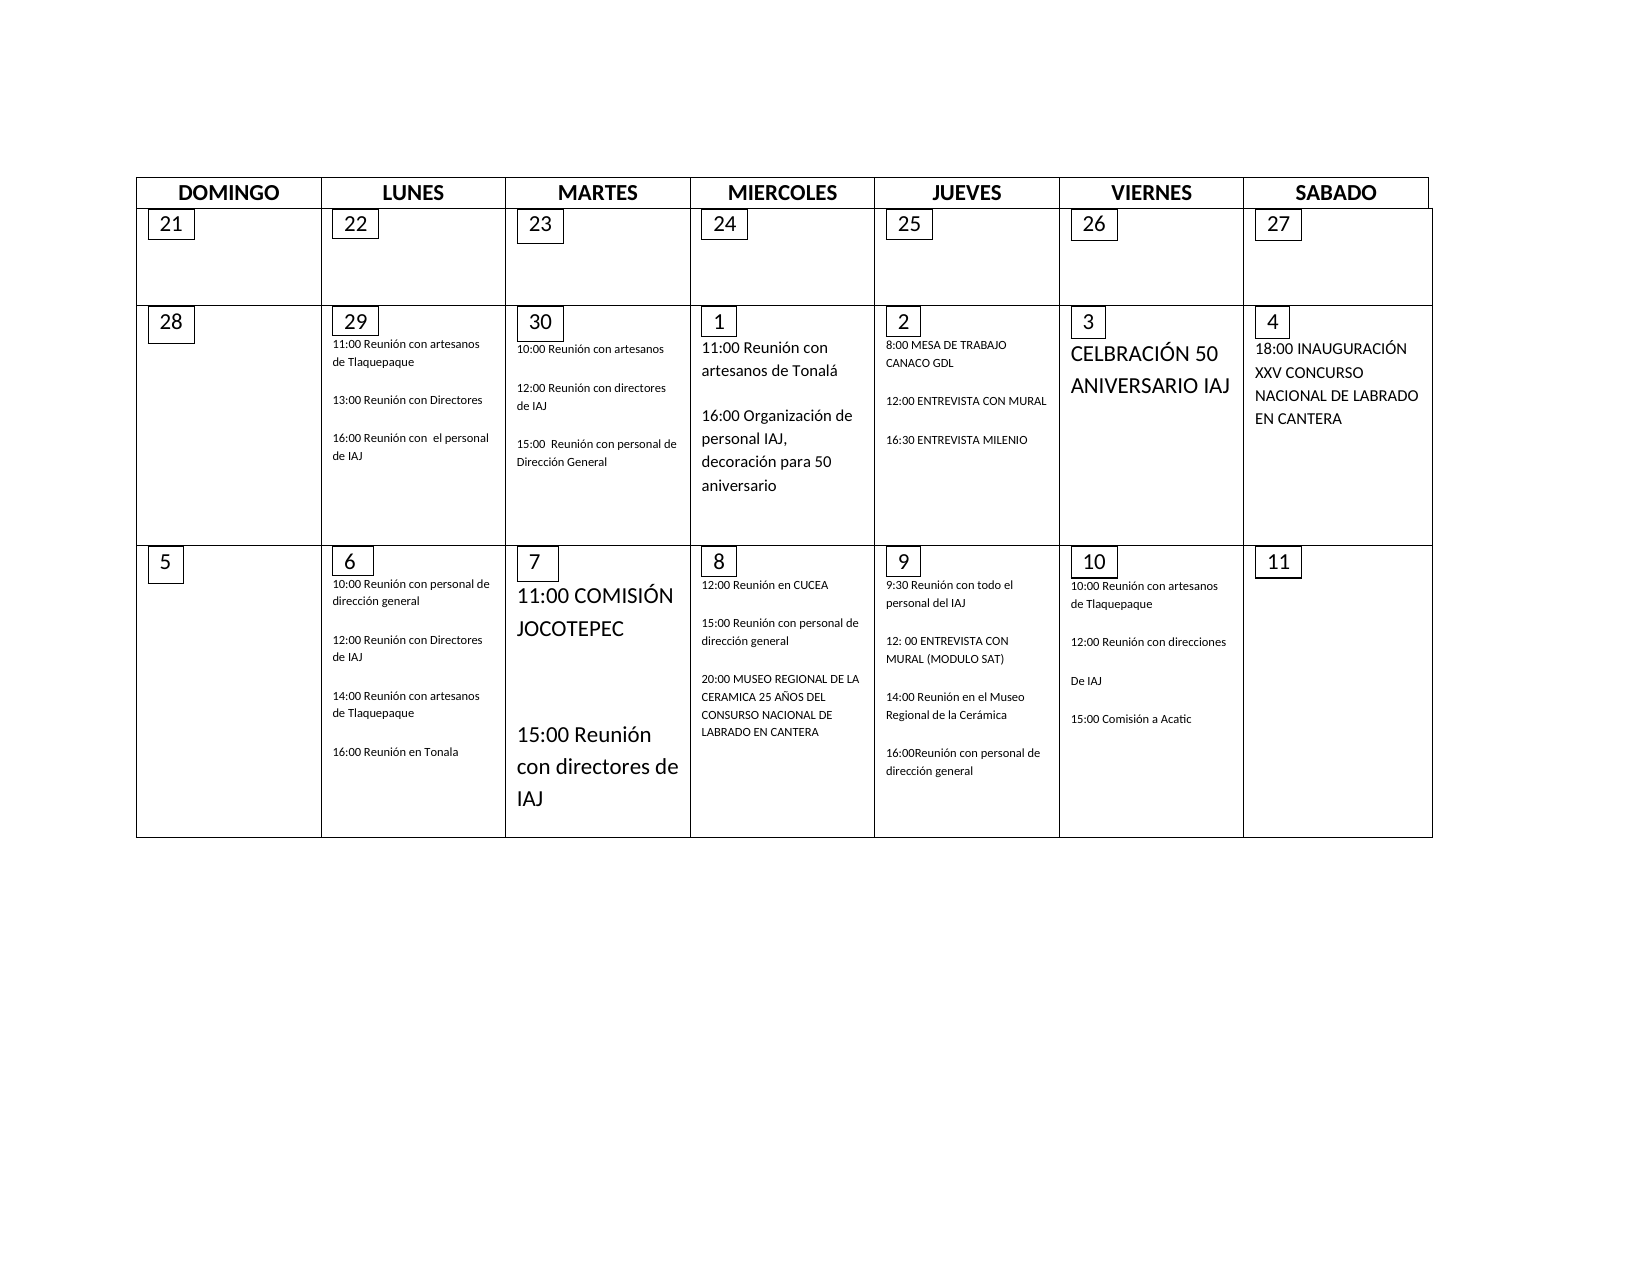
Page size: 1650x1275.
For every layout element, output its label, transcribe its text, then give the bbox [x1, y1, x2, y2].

table_cell 10:00 Reunión con personal de dirección general 12:00 Reunión con Directores de IAJ 14:00 Reunión con artesanos de Tlaquepaque 16:00 Reunión en Tonala [322, 546, 505, 837]
table_cell [1244, 209, 1432, 305]
table_header DOMINGO [137, 178, 321, 207]
table_cell [322, 209, 505, 305]
table_cell [1060, 209, 1243, 305]
table_header SABADO [1244, 178, 1428, 207]
table_cell 11:00 Reunión con artesanos de Tonalá 16:00 Organización de personal IAJ, decoración para 50 aniversario [691, 306, 874, 545]
table_cell CELBRACIÓN 50 ANIVERSARIO IAJ [1060, 306, 1243, 545]
table_cell 9:30 Reunión con todo el personal del IAJ 12: 00 ENTREVISTA CON MURAL (MODULO SAT) 14:00 Reunión en el Museo Regional de la Cerámica 16:00Reunión con personal de dirección general [875, 546, 1059, 837]
table_header MIERCOLES [691, 178, 874, 207]
table_header JUEVES [875, 178, 1059, 207]
table_cell [137, 546, 321, 837]
table_cell 10:00 Reunión con artesanos 12:00 Reunión con directores de IAJ 15:00 Reunión con personal de Dirección General [506, 306, 690, 545]
table_cell [137, 306, 321, 545]
table_cell 11:00 COMISIÓN JOCOTEPEC 15:00 Reunión con directores de IAJ [506, 546, 690, 837]
table_header LUNES [322, 178, 505, 207]
table_cell [1244, 546, 1432, 837]
table_cell 10:00 Reunión con artesanos de Tlaquepaque 12:00 Reunión con direcciones De IAJ 15:00 Comisión a Acatic [1060, 546, 1243, 837]
table_cell 18:00 INAUGURACIÓN XXV CONCURSO NACIONAL DE LABRADO EN CANTERA [1244, 306, 1432, 545]
table_cell [506, 209, 690, 305]
table_cell [875, 209, 1059, 305]
table_cell 11:00 Reunión con artesanos de Tlaquepaque 13:00 Reunión con Directores 16:00 Reunión con el personal de IAJ [322, 306, 505, 545]
table_header VIERNES [1060, 178, 1243, 207]
table_cell 12:00 Reunión en CUCEA 15:00 Reunión con personal de dirección general 20:00 MUSEO REGIONAL DE LA CERAMICA 25 AÑOS DEL CONSURSO NACIONAL DE LABRADO EN CANTERA [691, 546, 874, 837]
table_header MARTES [506, 178, 690, 207]
table_cell 8:00 MESA DE TRABAJO CANACO GDL 12:00 ENTREVISTA CON MURAL 16:30 ENTREVISTA MILENIO [875, 306, 1059, 545]
table_cell [691, 209, 874, 305]
table_cell [137, 209, 321, 305]
